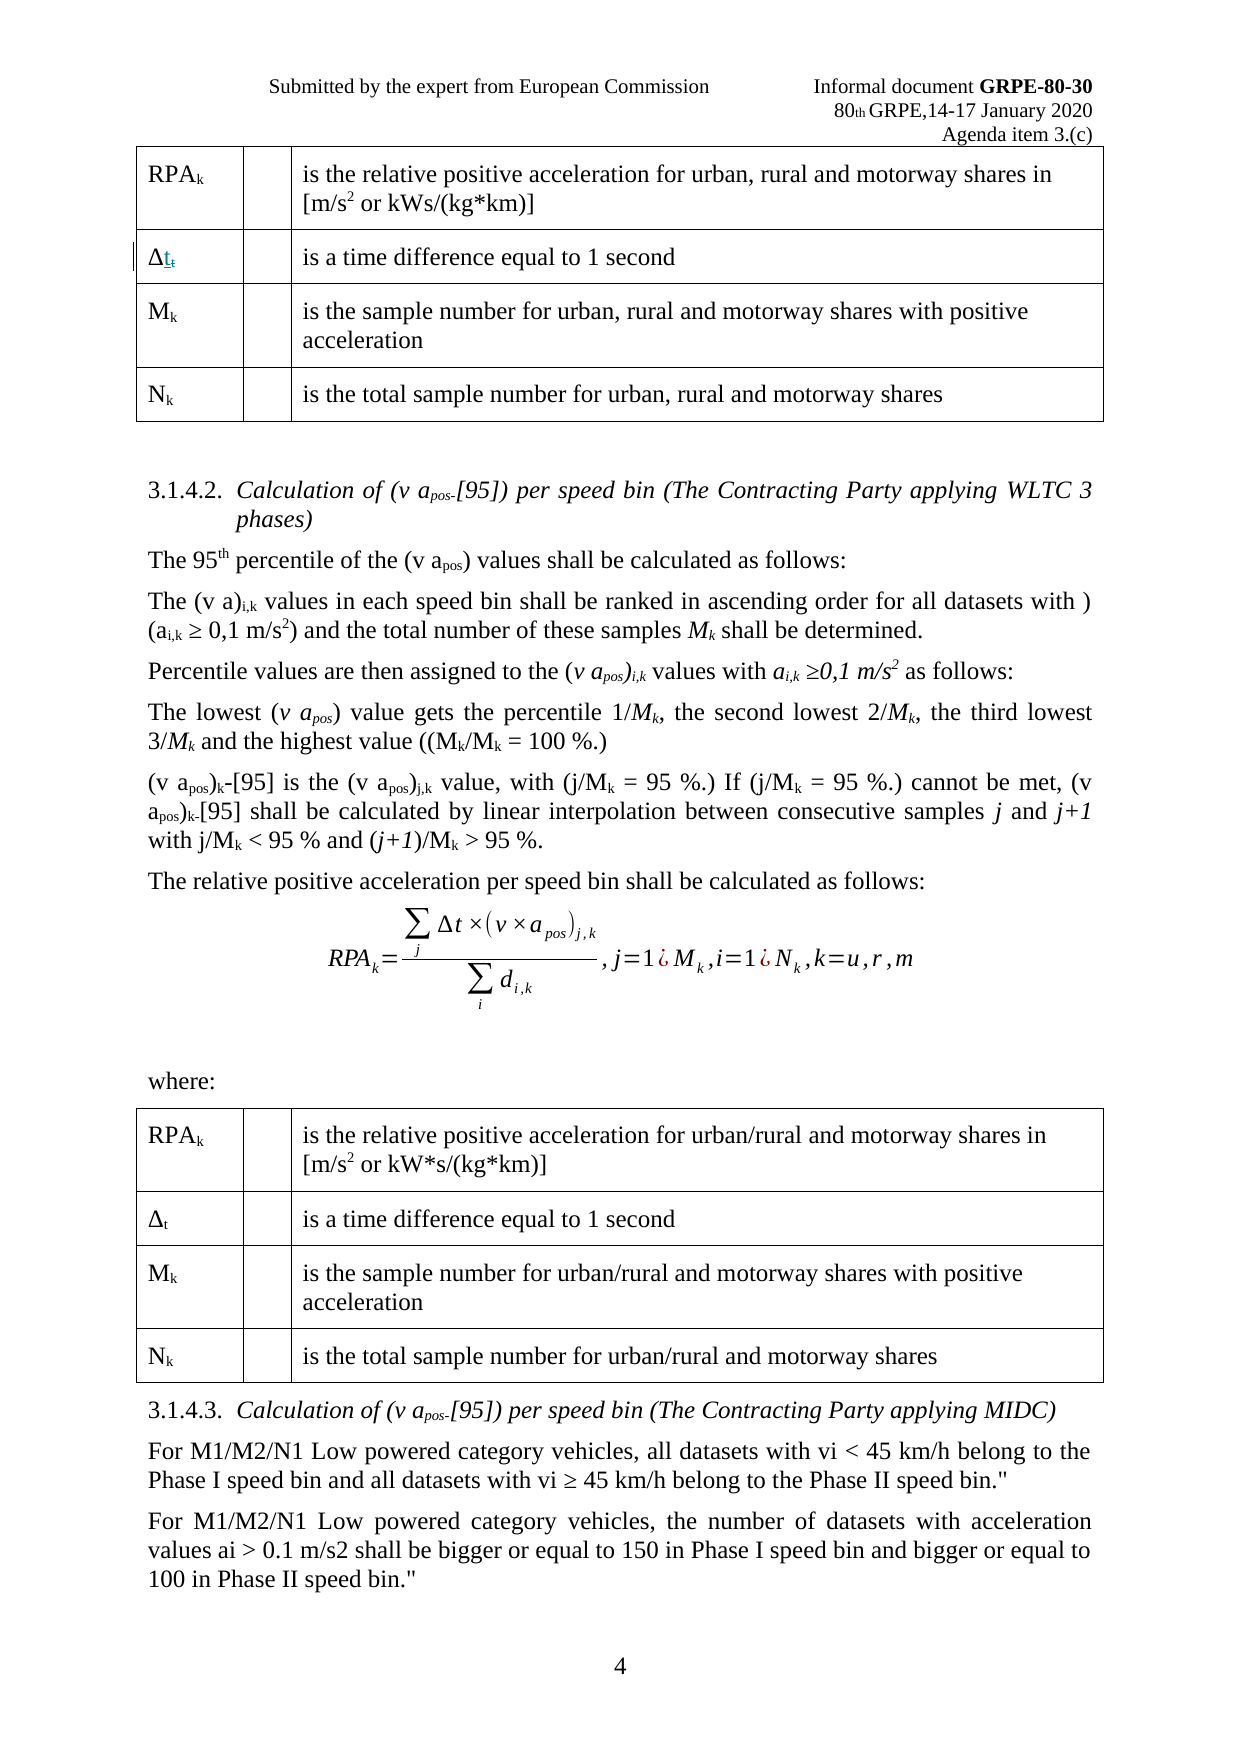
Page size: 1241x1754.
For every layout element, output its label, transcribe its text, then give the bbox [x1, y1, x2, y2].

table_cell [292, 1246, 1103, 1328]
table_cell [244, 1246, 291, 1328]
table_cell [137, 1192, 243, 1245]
text Percentile values are then assigned to the (v apos)i,k values with ai,k ≥0,1 m/s2 as follows: [148, 656, 1092, 685]
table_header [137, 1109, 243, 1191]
text For M1/M2/N1 Low powered category vehicles, the number of datasets with acceleration values ai > 0.1 m/s2 shall be bigger or equal to 150 in Phase I speed bin and bigger or equal to 100 in Phase II speed bin." [148, 1506, 1092, 1593]
subtitle 3.1.4.3. Calculation of (v apos-[95]) per speed bin (The Contracting Party applying MIDC) [148, 1395, 1092, 1424]
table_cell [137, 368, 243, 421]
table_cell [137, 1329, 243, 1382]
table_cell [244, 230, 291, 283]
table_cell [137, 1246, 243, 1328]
subtitle 3.1.4.2. Calculation of (v apos-[95]) per speed bin (The Contracting Party applying WLTC 3 phases) [148, 475, 1092, 532]
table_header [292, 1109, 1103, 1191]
text The relative positive acceleration per speed bin shall be calculated as follows: [148, 866, 1092, 895]
text The lowest (v apos) value gets the percentile 1/Mk, the second lowest 2/Mk, the third lowest 3/Mk and the highest value ((Mk/Mk = 100 %.) [148, 697, 1092, 755]
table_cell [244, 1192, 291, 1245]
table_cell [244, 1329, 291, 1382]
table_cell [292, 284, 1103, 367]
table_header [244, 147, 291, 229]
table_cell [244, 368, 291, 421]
text For M1/M2/N1 Low powered category vehicles, all datasets with vi < 45 km/h belong to the Phase I speed bin and all datasets with vi ≥ 45 km/h belong to the Phase II speed bin." [148, 1436, 1092, 1494]
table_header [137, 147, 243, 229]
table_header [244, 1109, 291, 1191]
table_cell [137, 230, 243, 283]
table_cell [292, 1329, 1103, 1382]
text where: [148, 1066, 1092, 1095]
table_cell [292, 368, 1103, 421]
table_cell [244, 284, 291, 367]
text The 95th percentile of the (v apos) values shall be calculated as follows: [148, 545, 1092, 574]
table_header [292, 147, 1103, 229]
text The (v a)i,k values in each speed bin shall be ranked in ascending order for all datasets with )(ai,k ≥ 0,1 m/s2) and the total number of these samples Mk shall be determined. [148, 586, 1092, 644]
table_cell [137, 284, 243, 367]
text (v apos)k-[95] is the (v apos)j,k value, with (j/Mk = 95 %.) If (j/Mk = 95 %.) cannot be met, (v apos)k-[95] shall be calculated by linear interpolation between consecutive samples j and j+1 with j/Mk < 95 % and (j+1)/Mk > 95 %. [148, 767, 1092, 854]
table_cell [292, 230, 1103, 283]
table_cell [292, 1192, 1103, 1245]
